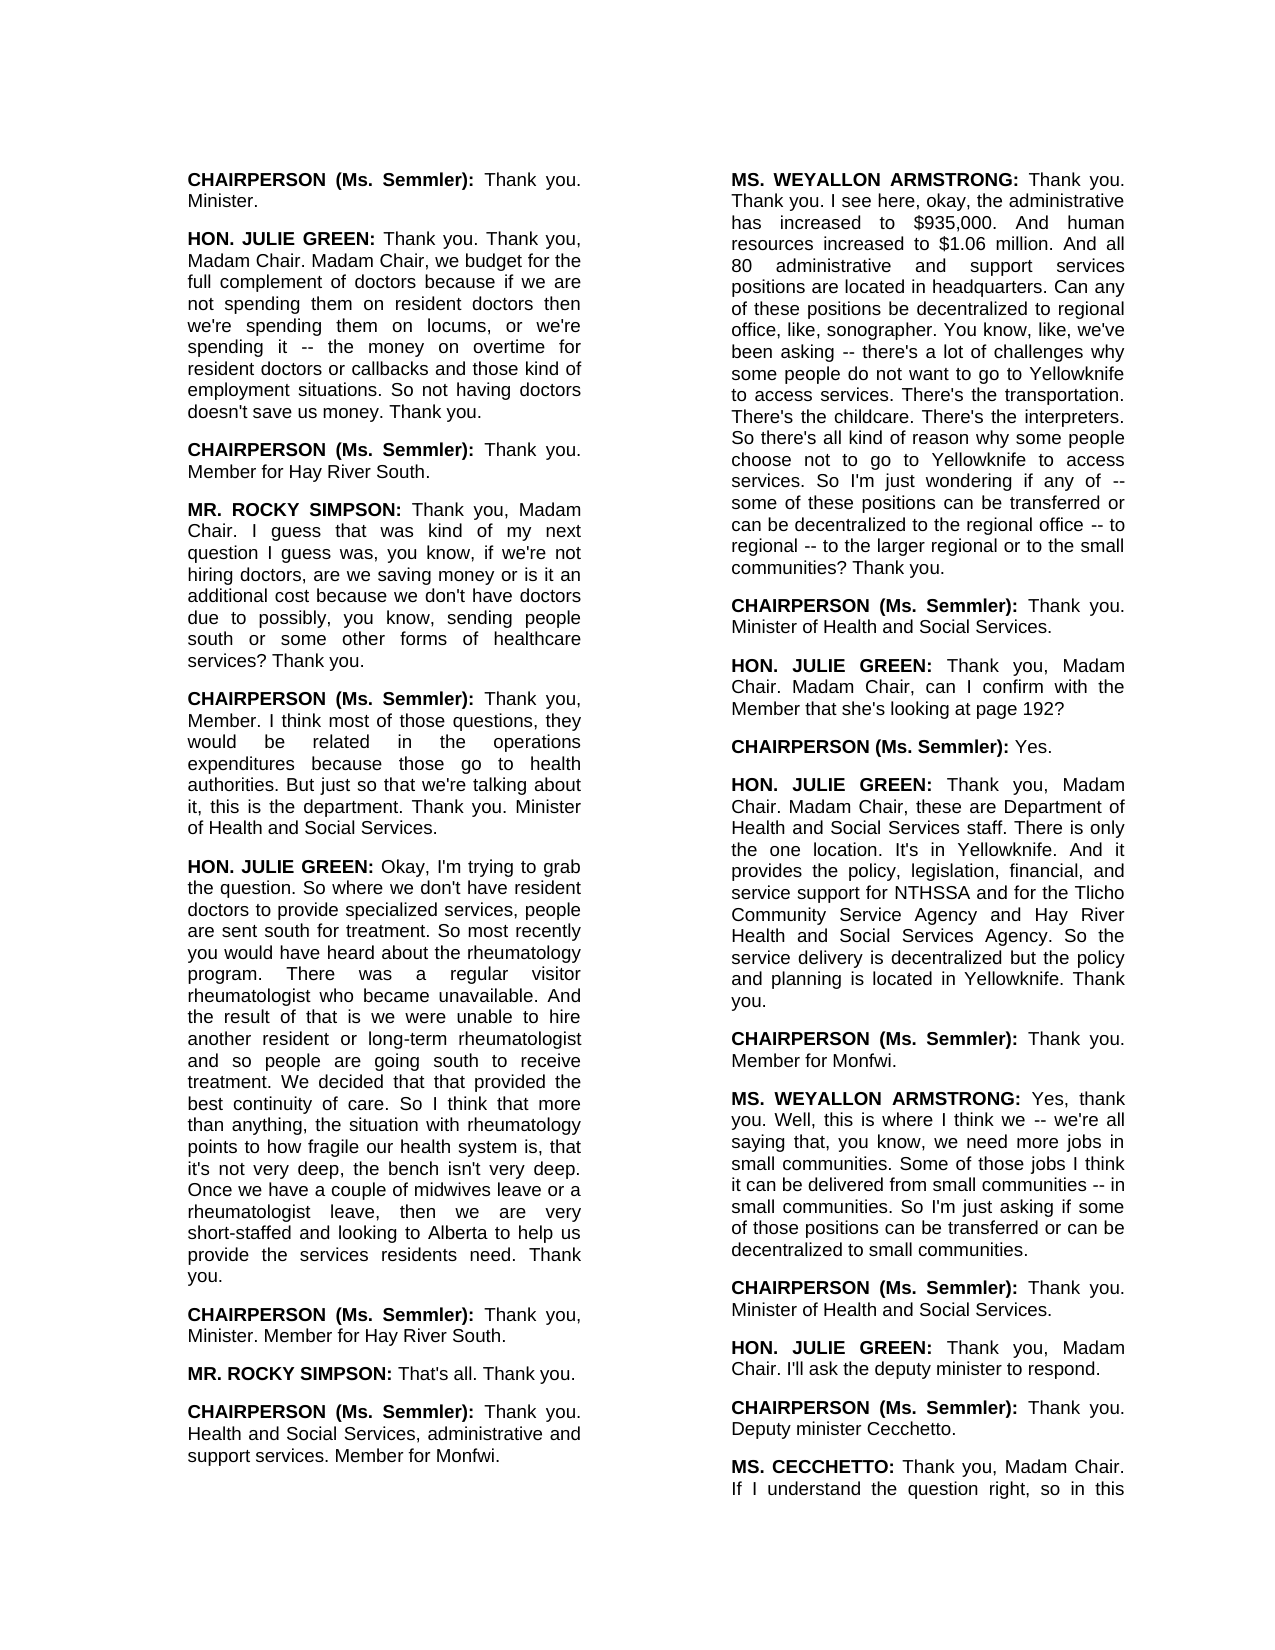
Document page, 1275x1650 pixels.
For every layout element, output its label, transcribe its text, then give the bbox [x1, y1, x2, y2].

text CHAIRPERSON (Ms. Semmler): Thank you. Health and Social Services, administrative and support services. Member for Monfwi. [187, 1401, 581, 1466]
text MR. ROCKY SIMPSON: That's all. Thank you. [187, 1363, 581, 1385]
text MR. ROCKY SIMPSON: Thank you, Madam Chair. I guess that was kind of my next question I guess was, you know, if we're not hiring doctors, are we saving money or is it an additional cost because we don't have doctors due to possibly, you know, sending people south or some other forms of healthcare services? Thank you. [187, 499, 581, 671]
text CHAIRPERSON (Ms. Semmler): Thank you. Member for Hay River South. [187, 439, 581, 482]
text CHAIRPERSON (Ms. Semmler): Thank you. Deputy minister Cecchetto. [731, 1396, 1125, 1439]
text CHAIRPERSON (Ms. Semmler): Yes. [731, 736, 1125, 757]
text HON. JULIE GREEN: Okay, I'm trying to grab the question. So where we don't have resident doctors to provide specialized services, people are sent south for treatment. So most recently you would have heard about the rheumatology program. There was a regular visitor rheumatologist who became unavailable. And the result of that is we were unable to hire another resident or long-term rheumatologist and so people are going south to receive treatment. We decided that that provided the best continuity of care. So I think that more than anything, the situation with rheumatology points to how fragile our health system is, that it's not very deep, the bench isn't very deep. Once we have a couple of midwives leave or a rheumatologist leave, then we are very short-staffed and looking to Alberta to help us provide the services residents need. Thank you. [187, 855, 581, 1287]
text CHAIRPERSON (Ms. Semmler): Thank you. Minister. [187, 168, 581, 211]
text HON. JULIE GREEN: Thank you. Thank you, Madam Chair. Madam Chair, we budget for the full complement of doctors because if we are not spending them on resident doctors then we're spending them on locums, or we're spending it -- the money on overtime for resident doctors or callbacks and those kind of employment situations. So not having doctors doesn't save us money. Thank you. [187, 228, 581, 422]
text MS. WEYALLON ARMSTRONG: Thank you. Thank you. I see here, okay, the administrative has increased to $935,000. And human resources increased to $1.06 million. And all 80 administrative and support services positions are located in headquarters. Can any of these positions be decentralized to regional office, like, sonographer. You know, like, we've been asking -- there's a lot of challenges why some people do not want to go to Yellowknife to access services. There's the transportation. There's the childcare. There's the interpreters. So there's all kind of reason why some people choose not to go to Yellowknife to access services. So I'm just wondering if any of -- some of these positions can be transferred or can be decentralized to the regional office -- to regional -- to the larger regional or to the small communities? Thank you. [731, 168, 1125, 578]
text HON. JULIE GREEN: Thank you, Madam Chair. I'll ask the deputy minister to respond. [731, 1337, 1125, 1380]
text CHAIRPERSON (Ms. Semmler): Thank you, Minister. Member for Hay River South. [187, 1303, 581, 1346]
text MS. WEYALLON ARMSTRONG: Yes, thank you. Well, this is where I think we -- we're all saying that, you know, we need more jobs in small communities. Some of those jobs I think it can be delivered from small communities -- in small communities. So I'm just asking if some of those positions can be transferred or can be decentralized to small communities. [731, 1088, 1125, 1260]
text CHAIRPERSON (Ms. Semmler): Thank you, Member. I think most of those questions, they would be related in the operations expenditures because those go to health authorities. But just so that we're talking about it, this is the department. Thank you. Minister of Health and Social Services. [187, 688, 581, 839]
text HON. JULIE GREEN: Thank you, Madam Chair. Madam Chair, can I confirm with the Member that she's looking at page 192? [731, 654, 1125, 719]
text CHAIRPERSON (Ms. Semmler): Thank you. Minister of Health and Social Services. [731, 595, 1125, 638]
text CHAIRPERSON (Ms. Semmler): Thank you. Member for Monfwi. [731, 1028, 1125, 1071]
text HON. JULIE GREEN: Thank you, Madam Chair. Madam Chair, these are Department of Health and Social Services staff. There is only the one location. It's in Yellowknife. And it provides the policy, legislation, financial, and service support for NTHSSA and for the Tlicho Community Service Agency and Hay River Health and Social Services Agency. So the service delivery is decentralized but the policy and planning is located in Yellowknife. Thank you. [731, 774, 1125, 1011]
text CHAIRPERSON (Ms. Semmler): Thank you. Minister of Health and Social Services. [731, 1277, 1125, 1320]
